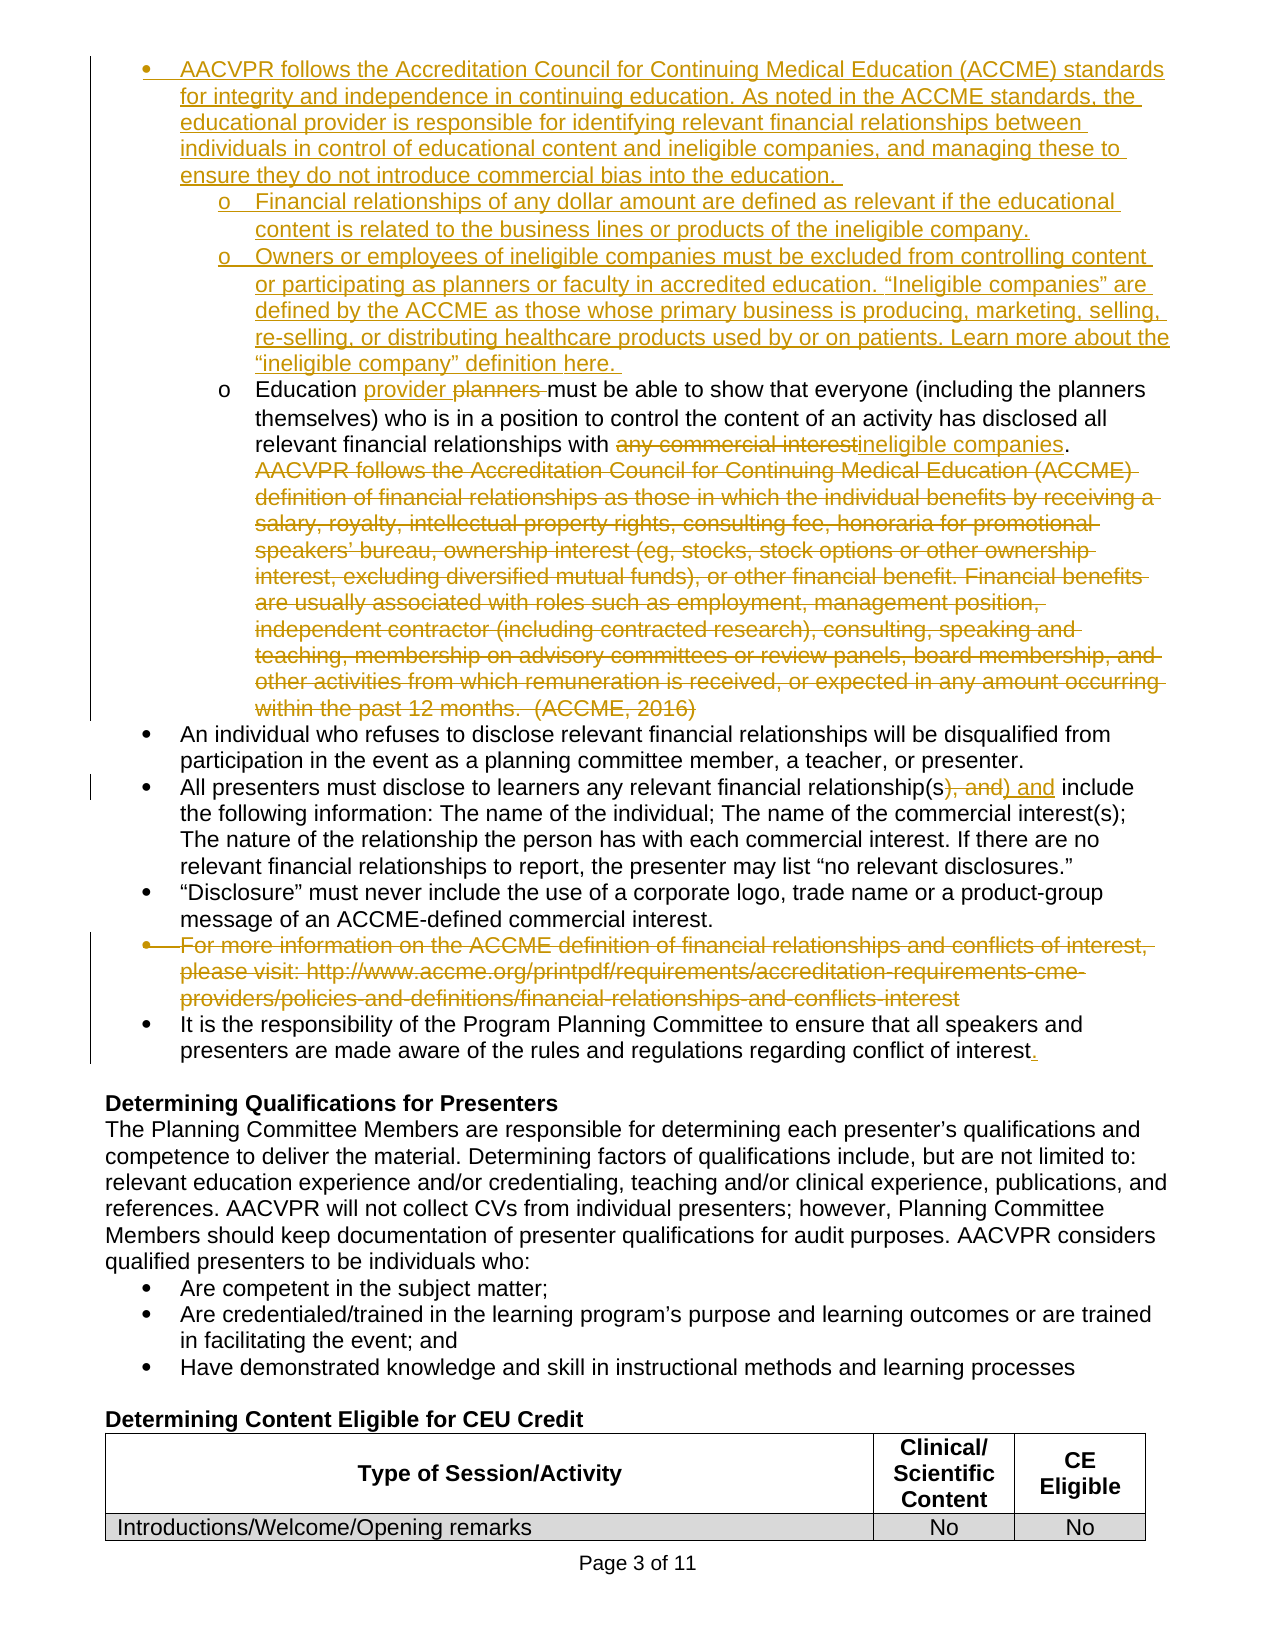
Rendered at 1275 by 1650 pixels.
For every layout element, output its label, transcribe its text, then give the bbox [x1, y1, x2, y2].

text The Planning Committee Members are responsible for determining each presenter’s qualifications and competence to deliver the material. Determining factors of qualifications include, but are not limited to: relevant education experience and/or credentialing, teaching and/or clinical experience, publications, and references. AACVPR will not collect CVs from individual presenters; however, Planning Committee Members should keep documentation of presenter qualifications for audit purposes. AACVPR considers qualified presenters to be individuals who: [105, 1116, 1170, 1274]
list Are credentialed/trained in the learning program’s purpose and learning outcomes or are trained in facilitating the event; and [142, 1301, 1170, 1353]
list “Disclosure” must never include the use of a corporate logo, trade name or a product-group message of an ACCME-defined commercial interest. [142, 879, 1170, 932]
text Determining Qualifications for Presenters [105, 1090, 1170, 1116]
table_cell Introductions/Welcome/Opening remarks [106, 1514, 873, 1540]
text Determining Content Eligible for CEU Credit [105, 1406, 1170, 1433]
table_header Type of Session/Activity [106, 1434, 873, 1513]
list Education must be able to show that everyone (including the planners themselves) who is in a position to control the content of an activity has disclosed all relevant financial relationships with . [217, 376, 1170, 721]
table_header Clinical/ Scientific Content [874, 1434, 1014, 1513]
list An individual who refuses to disclose relevant financial relationships will be disqualified from participation in the event as a planning committee member, a teacher, or presenter. [142, 721, 1170, 774]
table_cell No [874, 1514, 1014, 1540]
list It is the responsibility of the Program Planning Committee to ensure that all speakers and presenters are made aware of the rules and regulations regarding conflict of interest [142, 1011, 1170, 1064]
table_header CE Eligible [1015, 1434, 1145, 1513]
table_cell No [1015, 1514, 1145, 1540]
list All presenters must disclose to learners any relevant financial relationship(s include the following information: The name of the individual; The name of the commercial interest(s); The nature of the relationship the person has with each commercial interest. If there are no relevant financial relationships to report, the presenter may list “no relevant disclosures.” [142, 774, 1170, 879]
list Have demonstrated knowledge and skill in instructional methods and learning processes [142, 1353, 1170, 1380]
list Are competent in the subject matter; [142, 1274, 1170, 1301]
